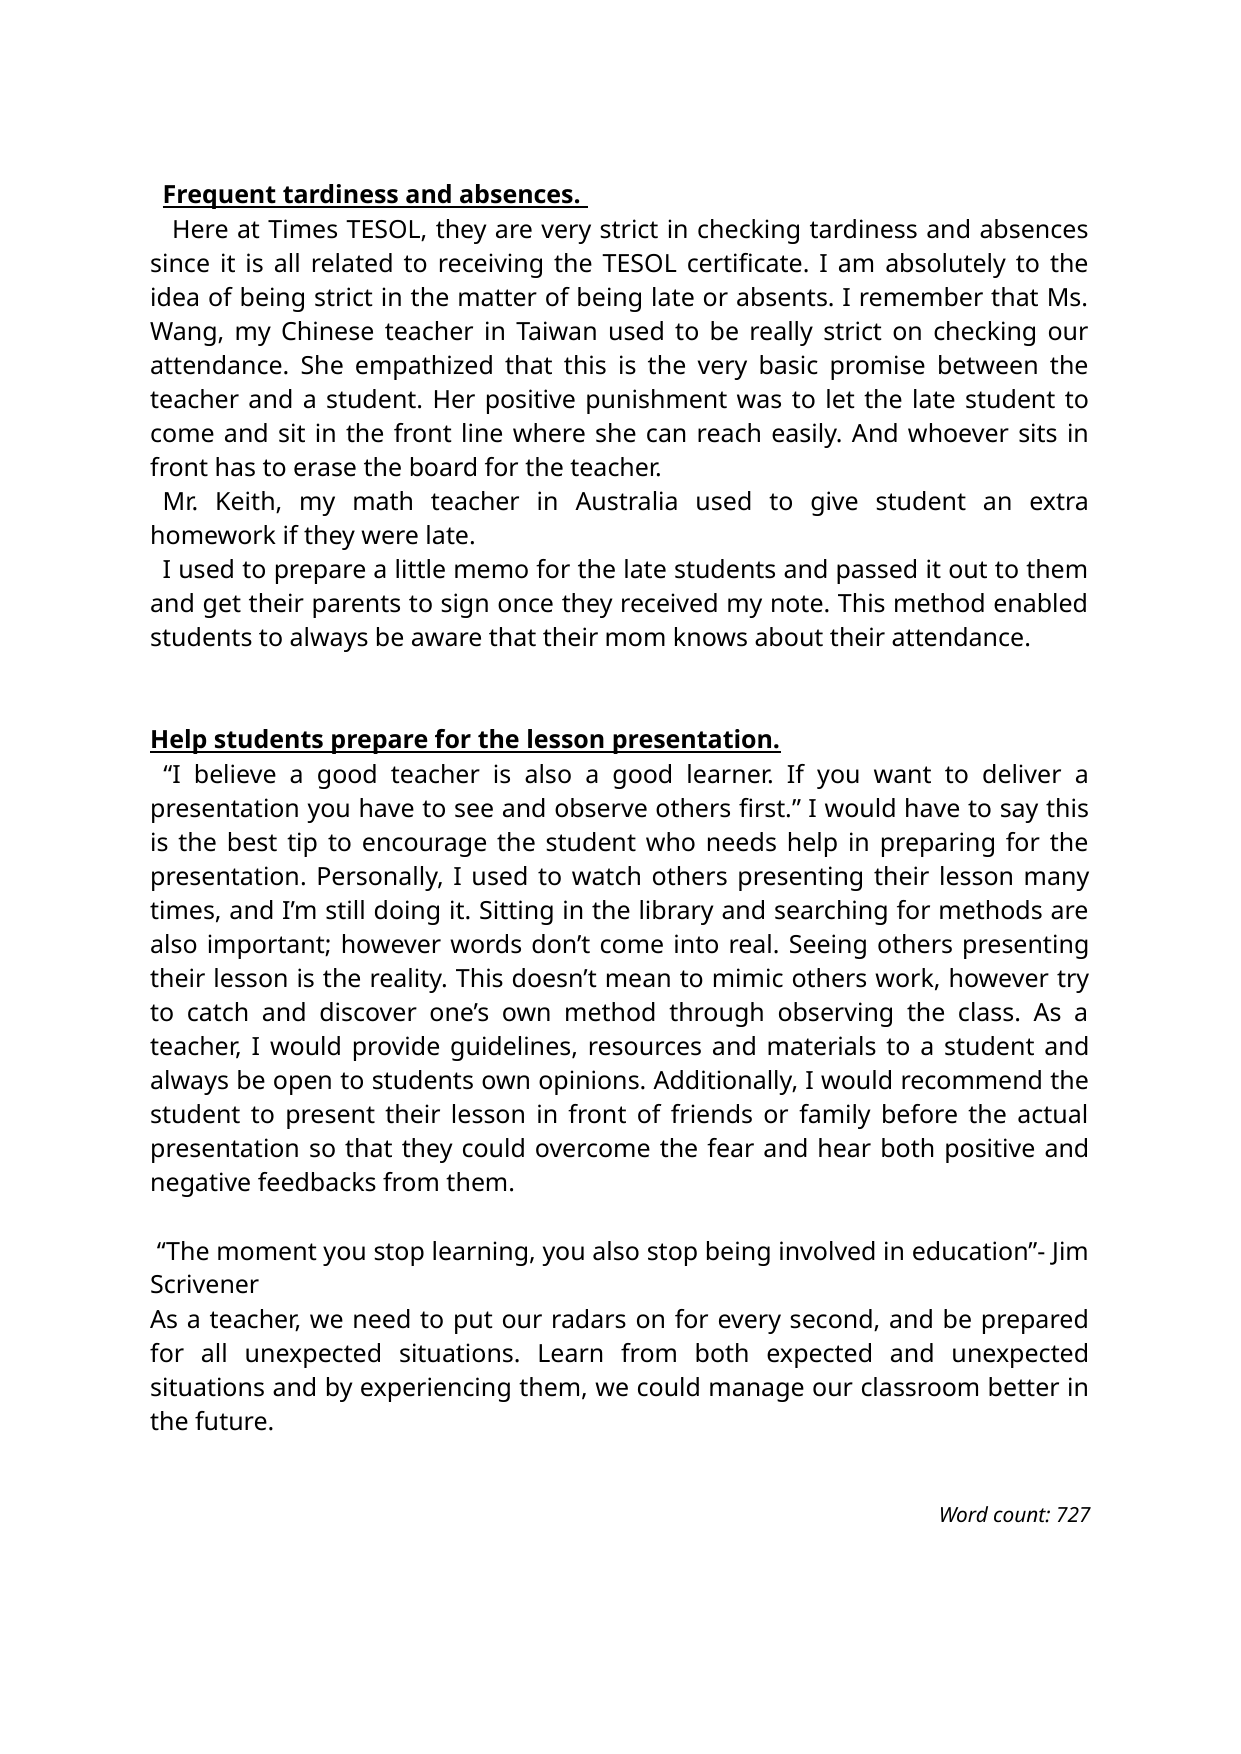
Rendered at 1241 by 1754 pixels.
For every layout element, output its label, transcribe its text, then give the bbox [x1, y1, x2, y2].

text Mr. Keith, my math teacher in Australia used to give student an extra homework if they were late. [150, 484, 1090, 552]
text I used to prepare a little memo for the late students and passed it out to them and get their parents to sign once they received my note. This method enabled students to always be aware that their mom knows about their attendance. [150, 552, 1090, 654]
text “I believe a good teacher is also a good learner. If you want to deliver a presentation you have to see and observe others first.” I would have to say this is the best tip to encourage the student who needs help in preparing for the presentation. Personally, I used to watch others presenting their lesson many times, and I’m still doing it. Sitting in the library and searching for methods are also important; however words don’t come into real. Seeing others presenting their lesson is the reality. This doesn’t mean to mimic others work, however try to catch and discover one’s own method through observing the class. As a teacher, I would provide guidelines, resources and materials to a student and always be open to students own opinions. Additionally, I would recommend the student to present their lesson in front of friends or family before the actual presentation so that they could overcome the fear and hear both positive and negative feedbacks from them. [150, 756, 1090, 1199]
text Here at Times TESOL, they are very strict in checking tardiness and absences since it is all related to receiving the TESOL certificate. I am absolutely to the idea of being strict in the matter of being late or absents. I remember that Ms. Wang, my Chinese teacher in Taiwan used to be really strict on checking our attendance. She empathized that this is the very basic promise between the teacher and a student. Her positive punishment was to let the late student to come and sit in the front line where she can reach easily. And whoever sits in front has to erase the board for the teacher. [150, 211, 1090, 484]
text Frequent tardiness and absences. [150, 177, 1090, 211]
text “The moment you stop learning, you also stop being involved in education”- Jim Scrivener [150, 1233, 1090, 1301]
text As a teacher, we need to put our radars on for every second, and be prepared for all unexpected situations. Learn from both expected and unexpected situations and by experiencing them, we could manage our classroom better in the future. [150, 1301, 1090, 1437]
text Word count: 727 [150, 1500, 1090, 1528]
text Help students prepare for the lesson presentation. [150, 722, 1090, 756]
